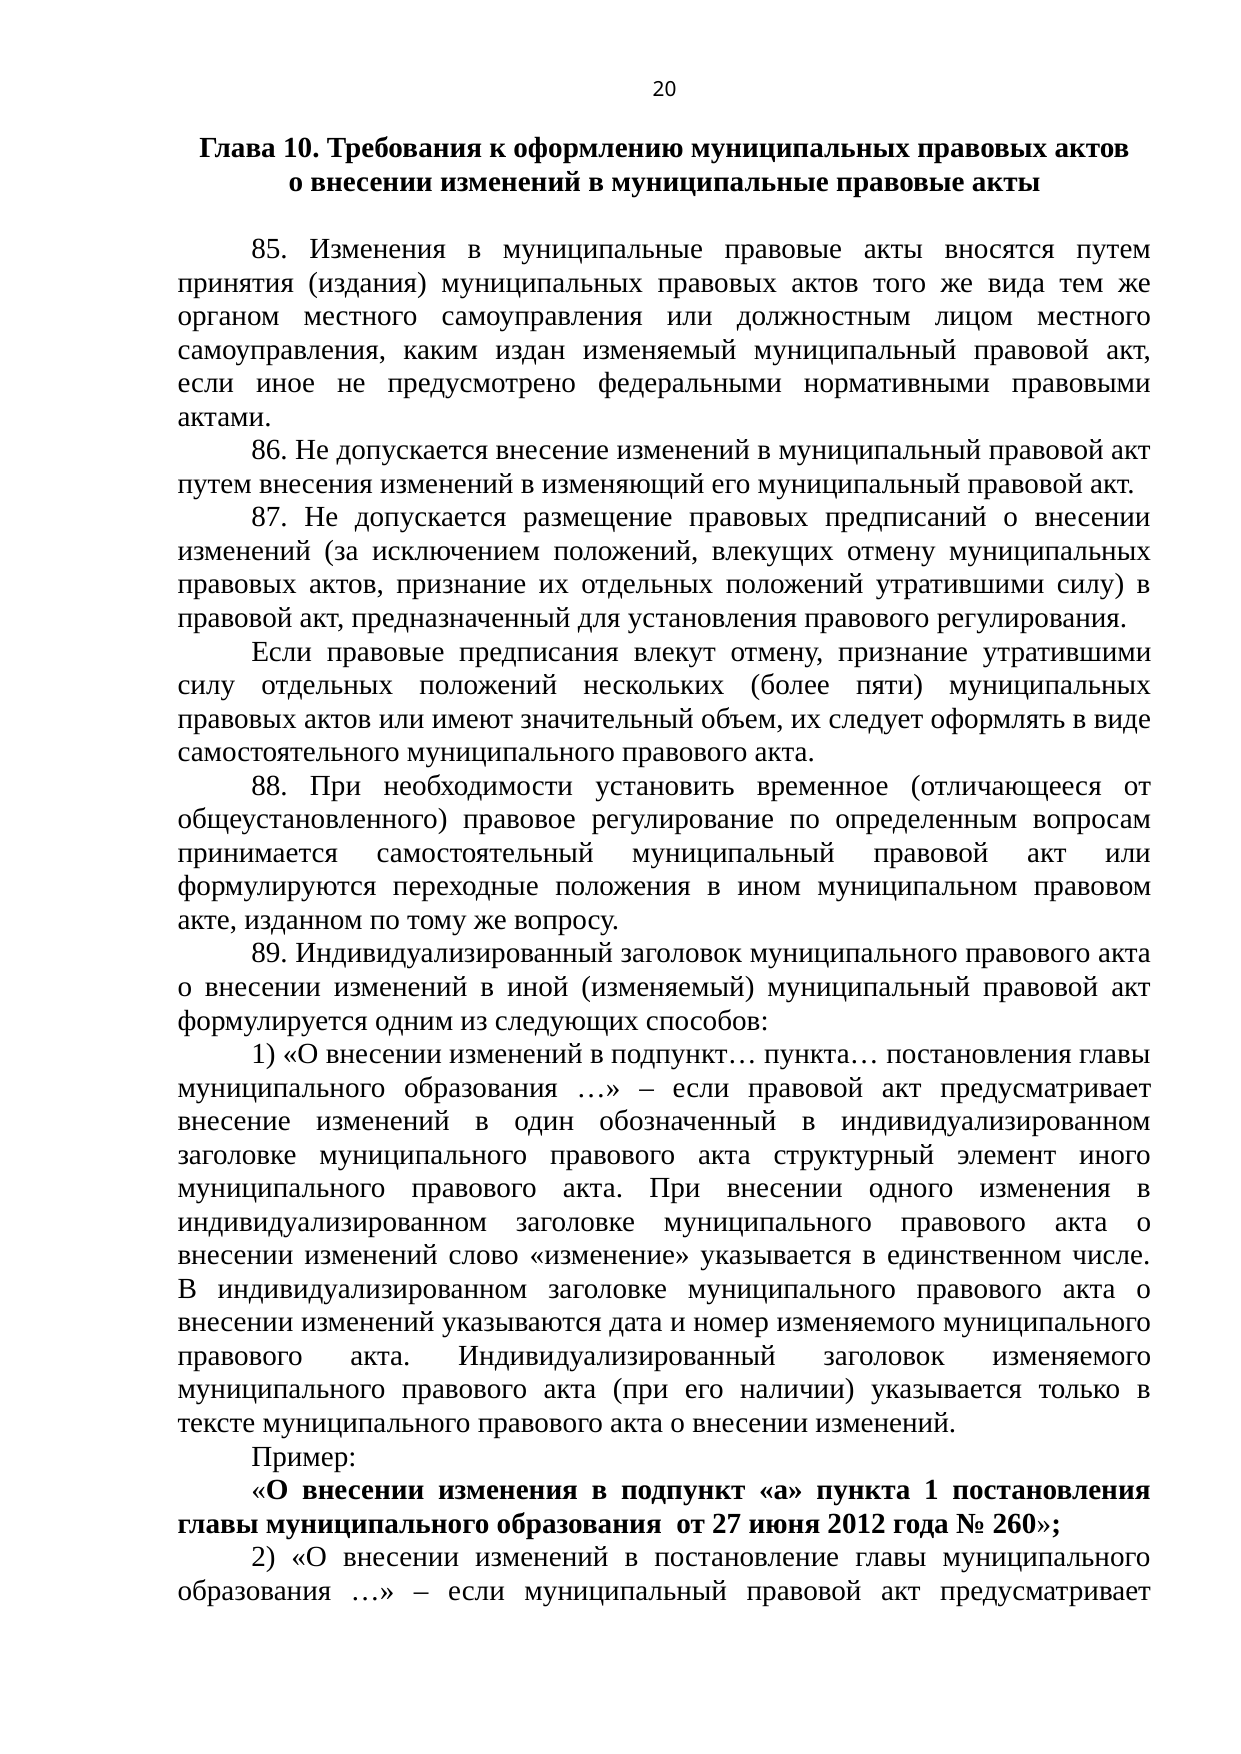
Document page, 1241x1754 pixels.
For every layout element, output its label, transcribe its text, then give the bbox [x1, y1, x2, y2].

text «О внесении изменения в подпункт «а» пункта 1 постановления главы муниципального образования от 27 июня 2012 года № 260»; [177, 1472, 1152, 1539]
text 85. Изменения в муниципальные правовые акты вносятся путем принятия (издания) муниципальных правовых актов того же вида тем же органом местного самоуправления или должностным лицом местного самоуправления, каким издан изменяемый муниципальный правовой акт, если иное не предусмотрено федеральными нормативными правовыми актами. [177, 231, 1152, 432]
text о внесении изменений в муниципальные правовые акты [177, 164, 1152, 198]
text 87. Не допускается размещение правовых предписаний о внесении изменений (за исключением положений, влекущих отмену муниципальных правовых актов, признание их отдельных положений утратившими силу) в правовой акт, предназначенный для установления правового регулирования. [177, 499, 1152, 634]
text Пример: [177, 1439, 1152, 1472]
text 89. Индивидуализированный заголовок муниципального правового акта о внесении изменений в иной (изменяемый) муниципальный правовой акт формулируется одним из следующих способов: [177, 936, 1152, 1036]
text 86. Не допускается внесение изменений в муниципальный правовой акт путем внесения изменений в изменяющий его муниципальный правовой акт. [177, 432, 1152, 499]
text Если правовые предписания влекут отмену, признание утратившими силу отдельных положений нескольких (более пяти) муниципальных правовых актов или имеют значительный объем, их следует оформлять в виде самостоятельного муниципального правового акта. [177, 634, 1152, 768]
text 1) «О внесении изменений в подпункт… пункта… постановления главы муниципального образования …» – если правовой акт предусматривает внесение изменений в один обозначенный в индивидуализированном заголовке муниципального правового акта структурный элемент иного муниципального правового акта. При внесении одного изменения в индивидуализированном заголовке муниципального правового акта о внесении изменений слово «изменение» указывается в единственном числе. В индивидуализированном заголовке муниципального правового акта о внесении изменений указываются дата и номер изменяемого муниципального правового акта. Индивидуализированный заголовок изменяемого муниципального правового акта (при его наличии) указывается только в тексте муниципального правового акта о внесении изменений. [177, 1036, 1152, 1439]
text Глава 10. Требования к оформлению муниципальных правовых актов [177, 131, 1152, 164]
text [177, 1539, 1152, 1606]
text 88. При необходимости установить временное (отличающееся от общеустановленного) правовое регулирование по определенным вопросам принимается самостоятельный муниципальный правовой акт или формулируются переходные положения в ином муниципальном правовом акте, изданном по тому же вопросу. [177, 768, 1152, 936]
